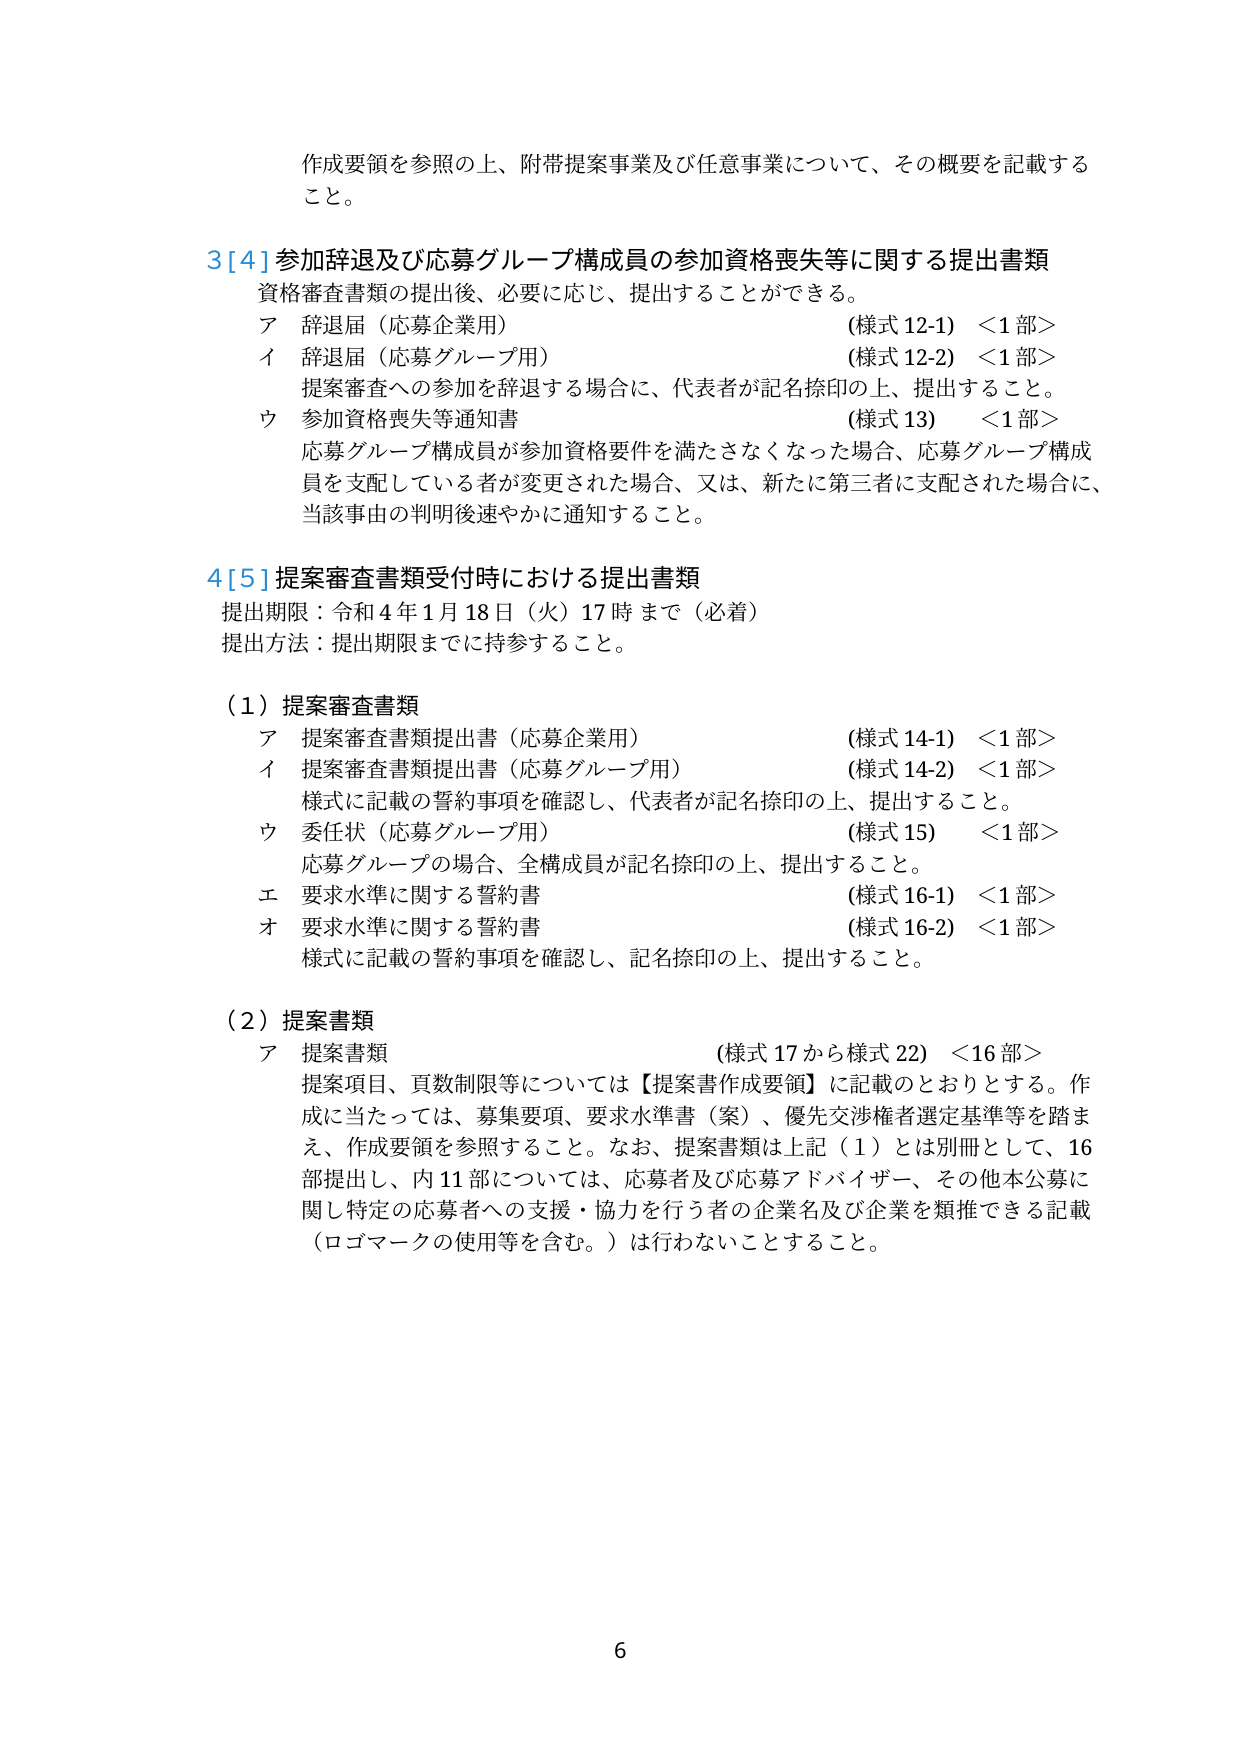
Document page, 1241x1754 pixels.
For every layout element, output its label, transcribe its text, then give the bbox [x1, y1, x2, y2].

subtitle 参加辞退及び応募グループ構成員の参加資格喪失等に関する提出書類 [202, 240, 1092, 277]
list 提案書類 (様式 17から様式 22) ＜16部＞ [257, 1036, 1092, 1067]
text 様式に記載の誓約事項を確認し、記名捺印の上、提出すること。 [301, 941, 1092, 973]
list 提案審査書類提出書（応募グループ用） (様式14-2) ＜1部＞ [257, 752, 1092, 784]
list 辞退届（応募企業用） (様式12-1) ＜1部＞ [257, 308, 1092, 340]
text 提案審査への参加を辞退する場合に、代表者が記名捺印の上、提出すること。 [301, 371, 1092, 403]
text 参加資格喪失等通知書 (様式13) ＜1部＞ [257, 403, 1092, 434]
subtitle 提案書類 [213, 1003, 1092, 1036]
text 要求水準に関する誓約書 (様式16-1) ＜1部＞ [257, 878, 1092, 910]
text 委任状（応募グループ用） (様式15) ＜1部＞ [257, 815, 1092, 847]
text 要求水準に関する誓約書 (様式16-2) ＜1部＞ [257, 910, 1092, 941]
subtitle 提案審査書類 [213, 687, 1092, 721]
text 作成要領を参照の上、附帯提案事業及び任意事業について、その概要を記載すること。 [301, 148, 1092, 211]
list 辞退届（応募グループ用） (様式12-2) ＜1部＞ [257, 340, 1092, 371]
subtitle 提案審査書類受付時における提出書類 [202, 558, 1092, 595]
text 応募グループ構成員が参加資格要件を満たさなくなった場合、応募グループ構成員を支配している者が変更された場合、又は、新たに第三者に支配された場合に、当該事由の判明後速やかに通知すること。 [301, 434, 1092, 529]
text 資格審査書類の提出後、必要に応じ、提出することができる。 [235, 277, 1092, 308]
text 提出方法：提出期限までに持参すること。 [221, 626, 1092, 658]
text 様式に記載の誓約事項を確認し、代表者が記名捺印の上、提出すること。 [301, 784, 1092, 815]
text 提出期限：令和4年1月18日（火）17 時 まで（必着） [222, 595, 1092, 626]
text 提案項目、頁数制限等については【提案書作成要領】に記載のとおりとする。作成に当たっては、募集要項、要求水準書（案）、優先交渉権者選定基準等を踏まえ、作成要領を参照すること。なお、提案書類は上記（１）とは別冊として、16部提出し、内11部については、応募者及び応募アドバイザー、その他本公募に関し特定の応募者への支援・協力を行う者の企業名及び企業を類推できる記載（ロゴマークの使用等を含む。）は行わないことすること。 [301, 1067, 1092, 1256]
text 応募グループの場合、全構成員が記名捺印の上、提出すること。 [301, 847, 1092, 878]
list 提案審査書類提出書（応募企業用） (様式14-1) ＜1部＞ [257, 721, 1092, 752]
